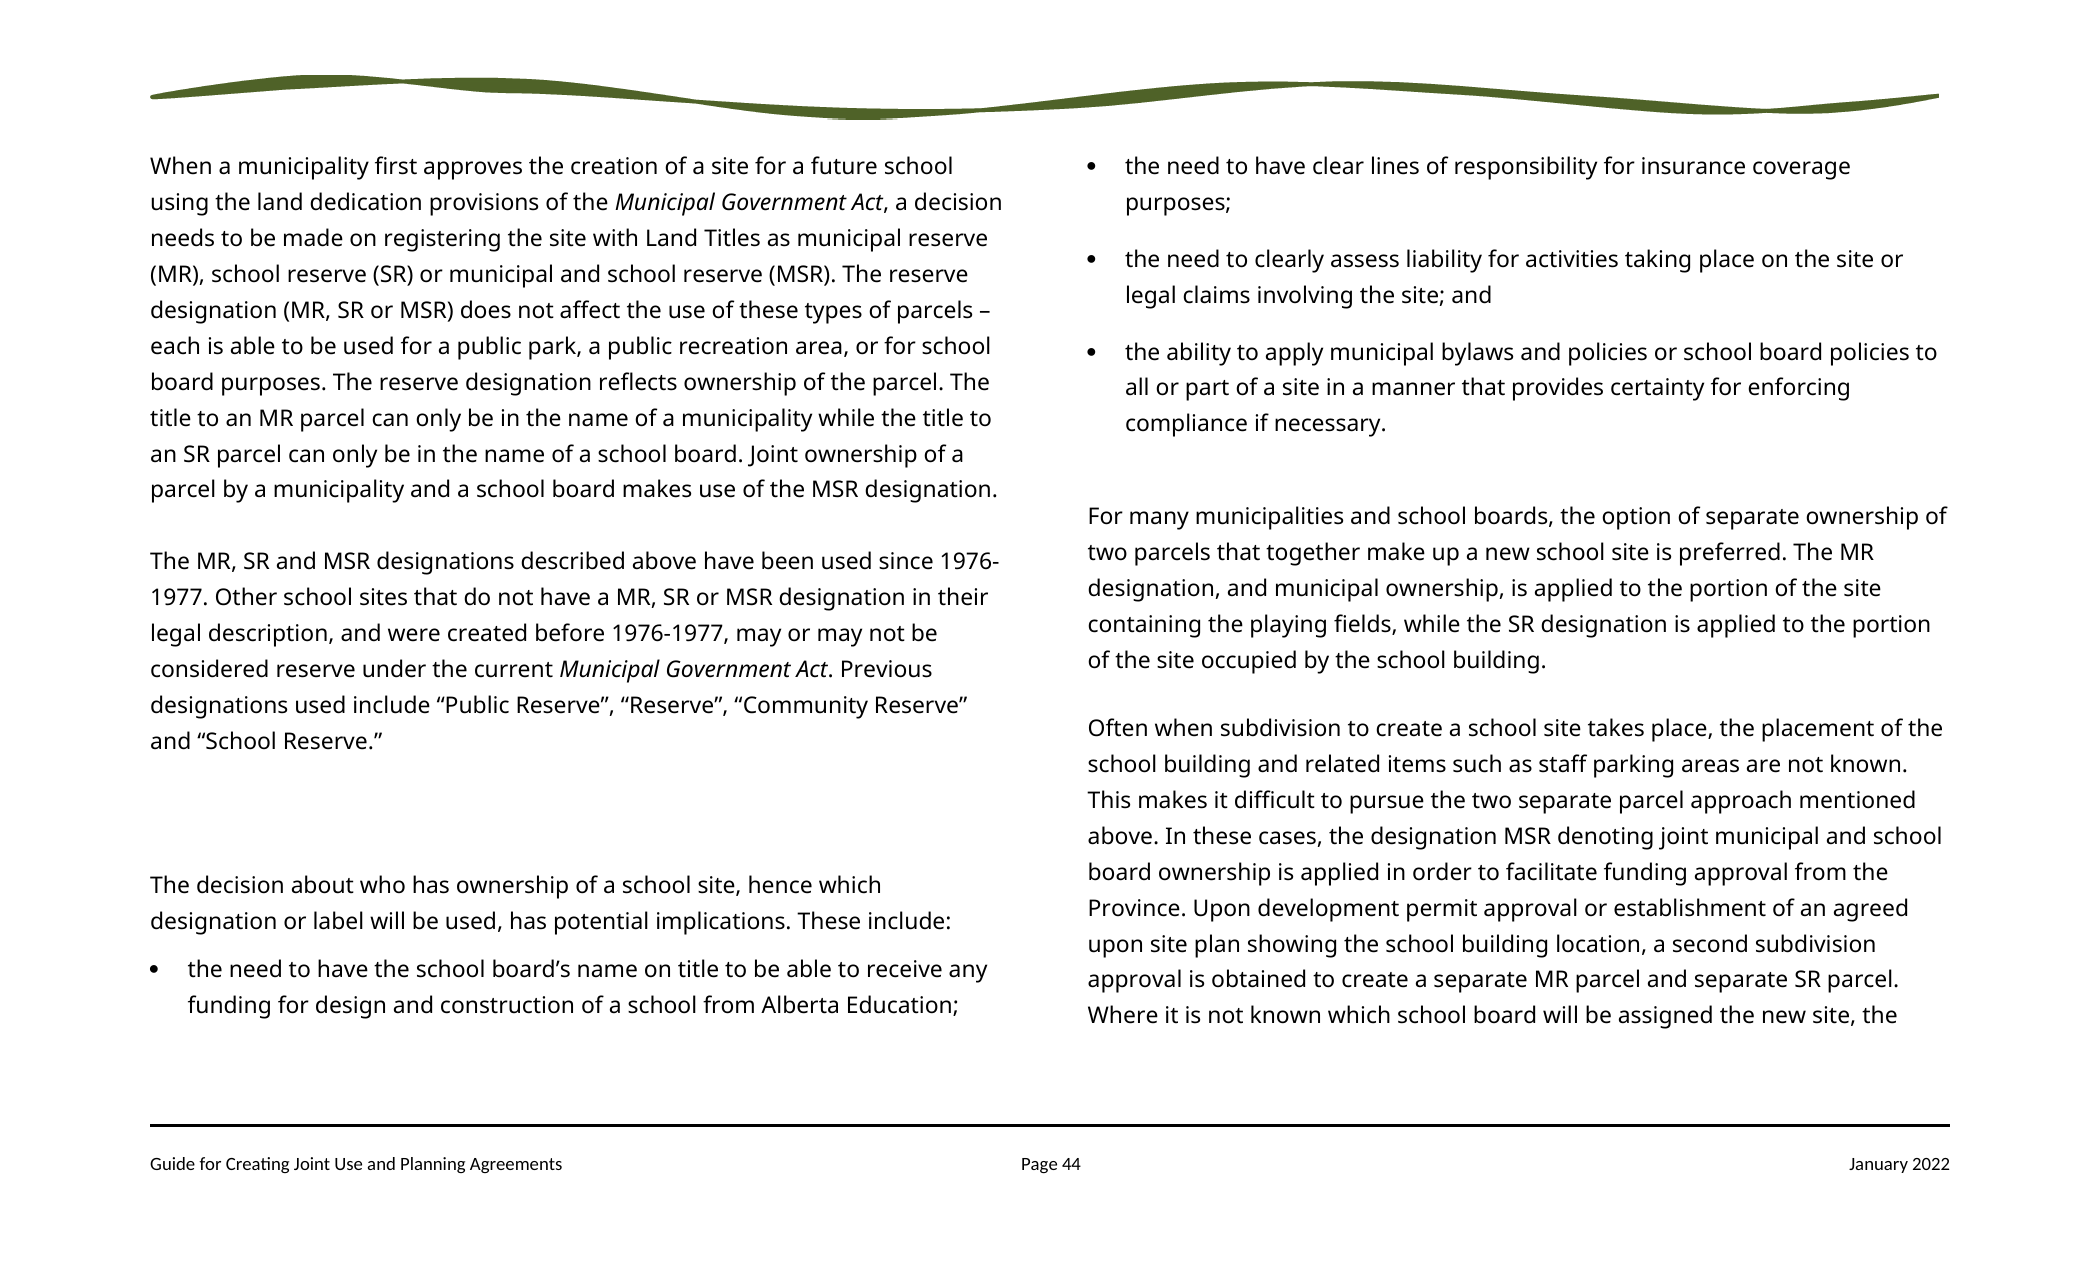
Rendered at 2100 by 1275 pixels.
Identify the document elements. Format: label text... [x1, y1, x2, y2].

picture [150, 75, 1939, 120]
text When a municipality first approves the creation of a site for a future school using the land dedication provisions of the Municipal Government Act, a decision needs to be made on registering the site with Land Titles as municipal reserve (MR), school reserve (SR) or municipal and school reserve (MSR). The reserve designation (MR, SR or MSR) does not affect the use of these types of parcels – each is able to be used for a public park, a public recreation area, or for school board purposes. The reserve designation reflects ownership of the parcel. The title to an MR parcel can only be in the name of a municipality while the title to an SR parcel can only be in the name of a school board. Joint ownership of a parcel by a municipality and a school board makes use of the MSR designation. [150, 150, 1012, 505]
list the ability to apply municipal bylaws and policies or school board policies to all or part of a site in a manner that provides certainty for enforcing compliance if necessary. [1087, 335, 1950, 438]
text For many municipalities and school boards, the option of separate ownership of two parcels that together make up a new school site is preferred. The MR designation, and municipal ownership, is applied to the portion of the site containing the playing fields, while the SR designation is applied to the portion of the site occupied by the school building. [1087, 500, 1950, 675]
text The MR, SR and MSR designations described above have been used since 1976-1977. Other school sites that do not have a MR, SR or MSR designation in their legal description, and were created before 1976-1977, may or may not be considered reserve under the current Municipal Government Act. Previous designations used include “Public Reserve”, “Reserve”, “Community Reserve” and “School Reserve.” [150, 545, 1012, 756]
list the need to have the school board’s name on title to be able to receive any funding for design and construction of a school from Alberta Education; [150, 953, 1012, 1020]
list the need to have clear lines of responsibility for insurance coverage purposes; [1087, 150, 1950, 217]
list the need to clearly assess liability for activities taking place on the site or legal claims involving the site; and [1087, 243, 1950, 310]
text The decision about who has ownership of a school site, hence which designation or label will be used, has potential implications. These include: [150, 869, 1012, 936]
